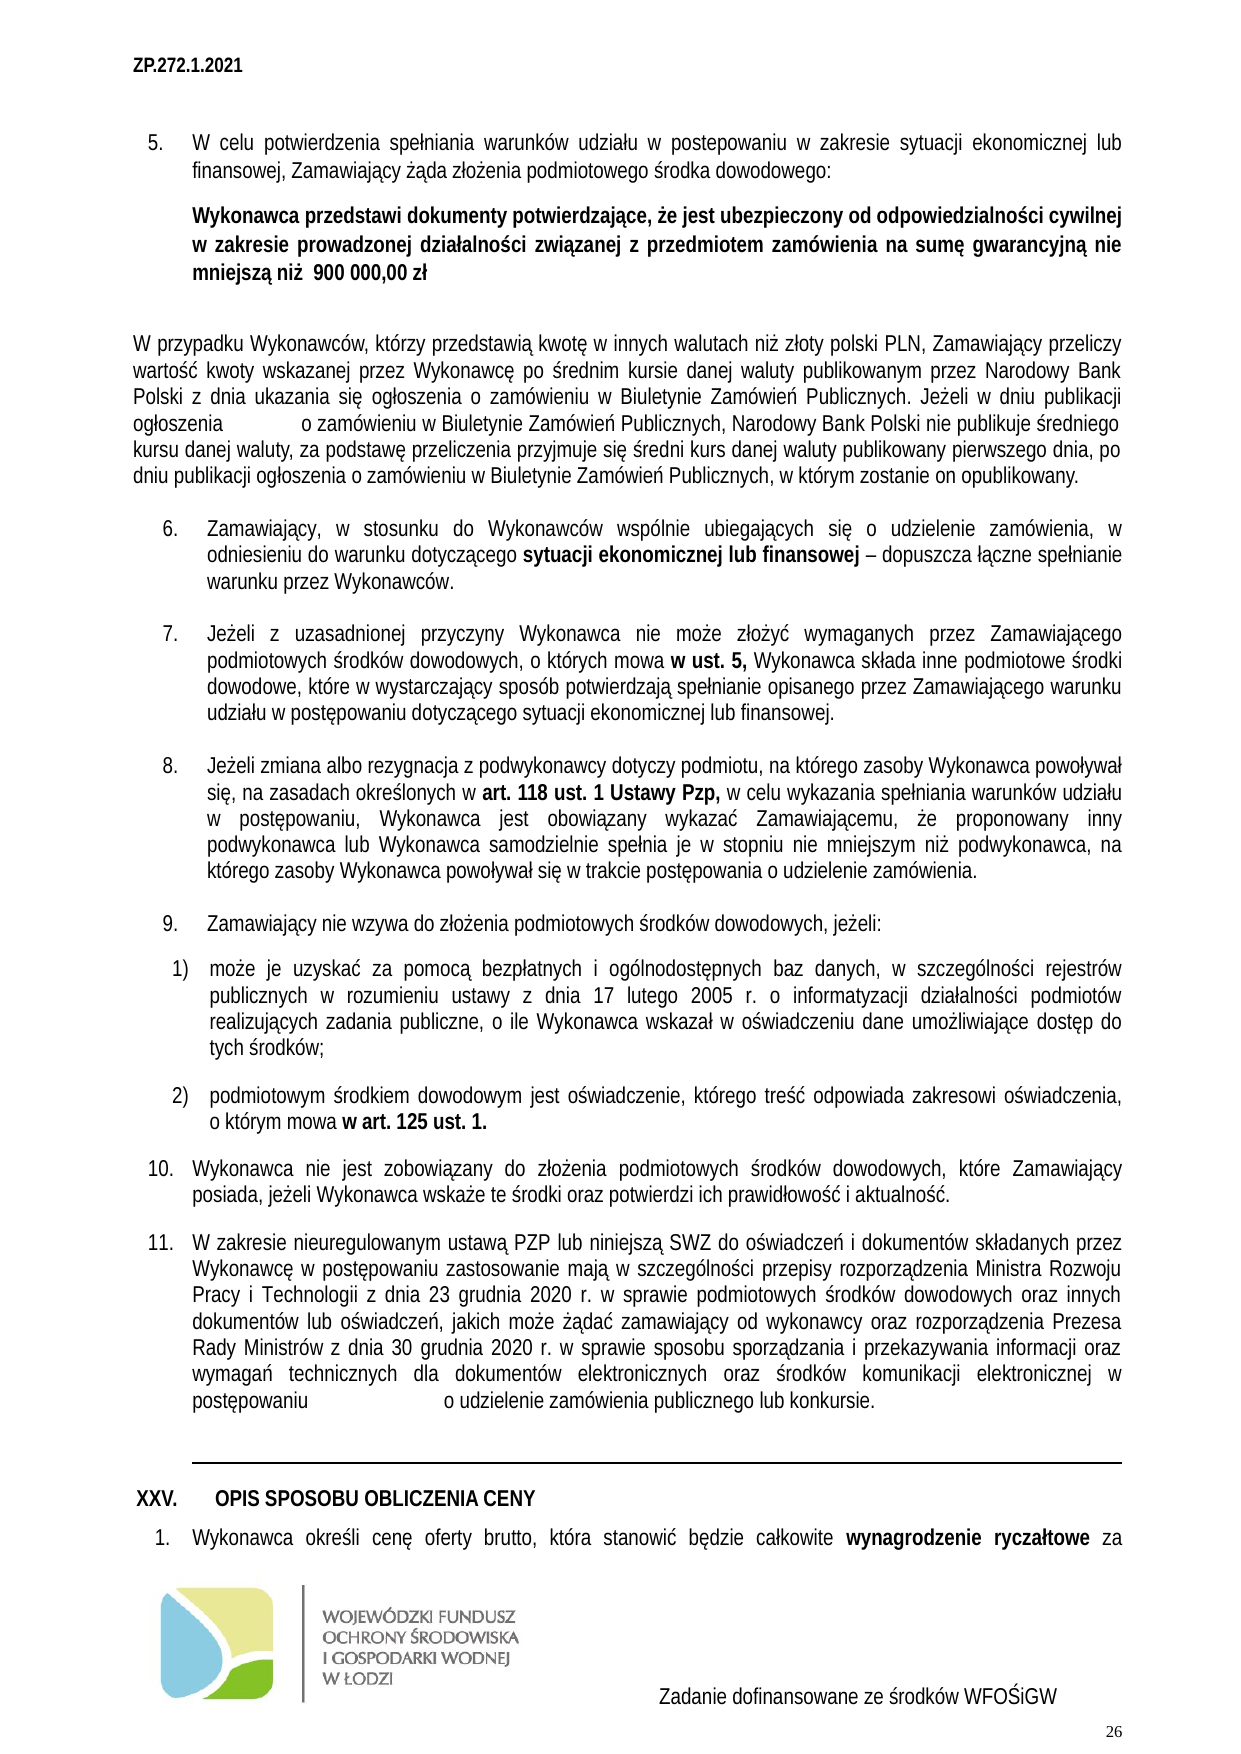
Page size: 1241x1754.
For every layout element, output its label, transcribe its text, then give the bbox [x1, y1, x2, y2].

list W celu potwierdzenia spełniania warunków udziału w postepowaniu w zakresie sytuacji ekonomicznej lub finansowej, Zamawiający żąda złożenia podmiotowego środka dowodowego: [148, 128, 1122, 183]
list Zamawiający, w stosunku do Wykonawców wspólnie ubiegających się o udzielenie zamówienia, w odniesieniu do warunku dotyczącego sytuacji ekonomicznej lub finansowej – dopuszcza łączne spełnianie warunku przez Wykonawców. [162, 515, 1122, 594]
list Zamawiający nie wzywa do złożenia podmiotowych środków dowodowych, jeżeli: [162, 910, 1122, 937]
list OPIS SPOSOBU OBLICZENIA CENY [177, 1485, 1122, 1511]
list W zakresie nieuregulowanym ustawą PZP lub niniejszą SWZ do oświadczeń i dokumentów składanych przez Wykonawcę w postępowaniu zastosowanie mają w szczególności przepisy rozporządzenia Ministra Rozwoju Pracy i Technologii z dnia 23 grudnia 2020 r. w sprawie podmiotowych środków dowodowych oraz innych dokumentów lub oświadczeń, jakich może żądać zamawiający od wykonawcy oraz rozporządzenia Prezesa Rady Ministrów z dnia 30 grudnia 2020 r. w sprawie sposobu sporządzania i przekazywania informacji oraz wymagań technicznych dla dokumentów elektronicznych oraz środków komunikacji elektronicznej w postępowaniu o udzielenie zamówienia publicznego lub konkursie. [148, 1229, 1122, 1413]
picture [149, 1576, 526, 1705]
list podmiotowym środkiem dowodowym jest oświadczenie, którego treść odpowiada zakresowi oświadczenia, o którym mowa w art. 125 ust. 1. [172, 1082, 1122, 1134]
list W przypadku Wykonawców, którzy przedstawią kwotę w innych walutach niż złoty polski PLN, Zamawiający przeliczy wartość kwoty wskazanej przez Wykonawcę po średnim kursie danej waluty publikowanym przez Narodowy Bank Polski z dnia ukazania się ogłoszenia o zamówieniu w Biuletynie Zamówień Publicznych. Jeżeli w dniu publikacji ogłoszenia o zamówieniu w Biuletynie Zamówień Publicznych, Narodowy Bank Polski nie publikuje średniego kursu danej waluty, za podstawę przeliczenia przyjmuje się średni kurs danej waluty publikowany pierwszego dnia, po dniu publikacji ogłoszenia o zamówieniu w Biuletynie Zamówień Publicznych, w którym zostanie on opublikowany. [133, 330, 1122, 488]
list Jeżeli zmiana albo rezygnacja z podwykonawcy dotyczy podmiotu, na którego zasoby Wykonawca powoływał się, na zasadach określonych w art. 118 ust. 1 Ustawy Pzp, w celu wykazania spełniania warunków udziału w postępowaniu, Wykonawca jest obowiązany wykazać Zamawiającemu, że proponowany inny podwykonawca lub Wykonawca samodzielnie spełnia je w stopniu nie mniejszym niż podwykonawca, na którego zasoby Wykonawca powoływał się w trakcie postępowania o udzielenie zamówienia. [162, 752, 1122, 884]
list Wykonawca nie jest zobowiązany do złożenia podmiotowych środków dowodowych, które Zamawiający posiada, jeżeli Wykonawca wskaże te środki oraz potwierdzi ich prawidłowość i aktualność. [148, 1155, 1122, 1208]
list Wykonawca przedstawi dokumenty potwierdzające, że jest ubezpieczony od odpowiedzialności cywilnej w zakresie prowadzonej działalności związanej z przedmiotem zamówienia na sumę gwarancyjną nie mniejszą niż 900 000,00 zł [192, 202, 1122, 285]
list Jeżeli z uzasadnionej przyczyny Wykonawca nie może złożyć wymaganych przez Zamawiającego podmiotowych środków dowodowych, o których mowa w ust. 5, Wykonawca składa inne podmiotowe środki dowodowe, które w wystarczający sposób potwierdzają spełnianie opisanego przez Zamawiającego warunku udziału w postępowaniu dotyczącego sytuacji ekonomicznej lub finansowej. [162, 620, 1122, 726]
list może je uzyskać za pomocą bezpłatnych i ogólnodostępnych baz danych, w szczególności rejestrów publicznych w rozumieniu ustawy z dnia 17 lutego 2005 r. o informatyzacji działalności podmiotów realizujących zadania publiczne, o ile Wykonawca wskazał w oświadczeniu dane umożliwiające dostęp do tych środków; [172, 955, 1122, 1061]
